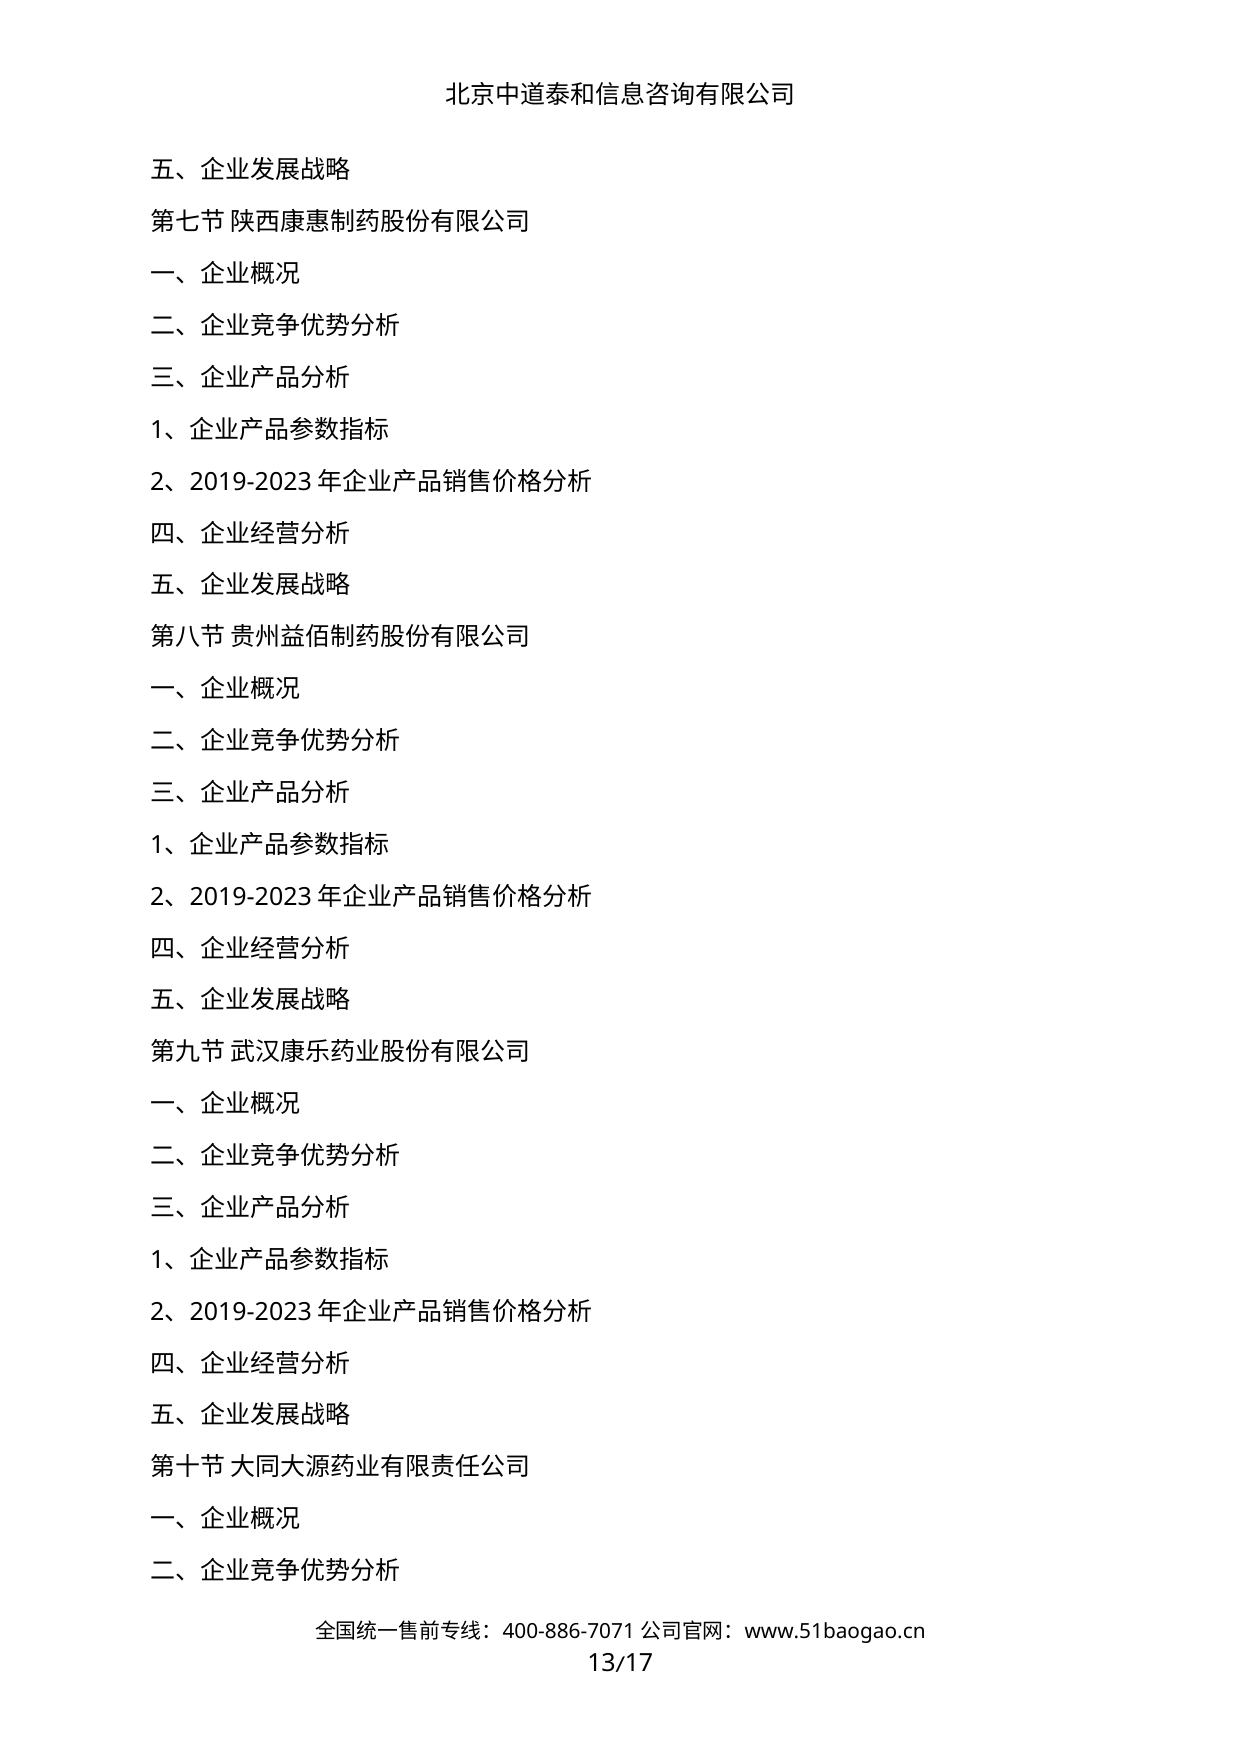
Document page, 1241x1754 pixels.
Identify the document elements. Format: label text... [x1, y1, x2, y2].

text 一、企业概况 [150, 254, 1090, 290]
text 三、企业产品分析 [150, 357, 1090, 394]
text 五、企业发展战略 [150, 980, 1090, 1016]
text 二、企业竞争优势分析 [150, 306, 1090, 342]
text 2、2019-2023年企业产品销售价格分析 [150, 461, 1090, 497]
text 二、企业竞争优势分析 [150, 721, 1090, 757]
text 1、企业产品参数指标 [150, 409, 1090, 446]
text 一、企业概况 [150, 669, 1090, 705]
text 第八节 贵州益佰制药股份有限公司 [150, 617, 1090, 653]
text 二、企业竞争优势分析 [150, 1551, 1090, 1587]
text 第七节 陕西康惠制药股份有限公司 [150, 202, 1090, 238]
text 2、2019-2023年企业产品销售价格分析 [150, 1291, 1090, 1327]
text 二、企业竞争优势分析 [150, 1136, 1090, 1172]
text 一、企业概况 [150, 1499, 1090, 1535]
text 第十节 大同大源药业有限责任公司 [150, 1447, 1090, 1483]
text 2、2019-2023年企业产品销售价格分析 [150, 876, 1090, 912]
text 第九节 武汉康乐药业股份有限公司 [150, 1032, 1090, 1068]
text 四、企业经营分析 [150, 1343, 1090, 1379]
text 四、企业经营分析 [150, 513, 1090, 549]
text 一、企业概况 [150, 1084, 1090, 1120]
text 四、企业经营分析 [150, 928, 1090, 964]
text 1、企业产品参数指标 [150, 824, 1090, 861]
text 1、企业产品参数指标 [150, 1239, 1090, 1276]
text 五、企业发展战略 [150, 150, 1090, 186]
text 三、企业产品分析 [150, 1187, 1090, 1224]
text 五、企业发展战略 [150, 565, 1090, 601]
text 三、企业产品分析 [150, 772, 1090, 809]
text 五、企业发展战略 [150, 1395, 1090, 1431]
